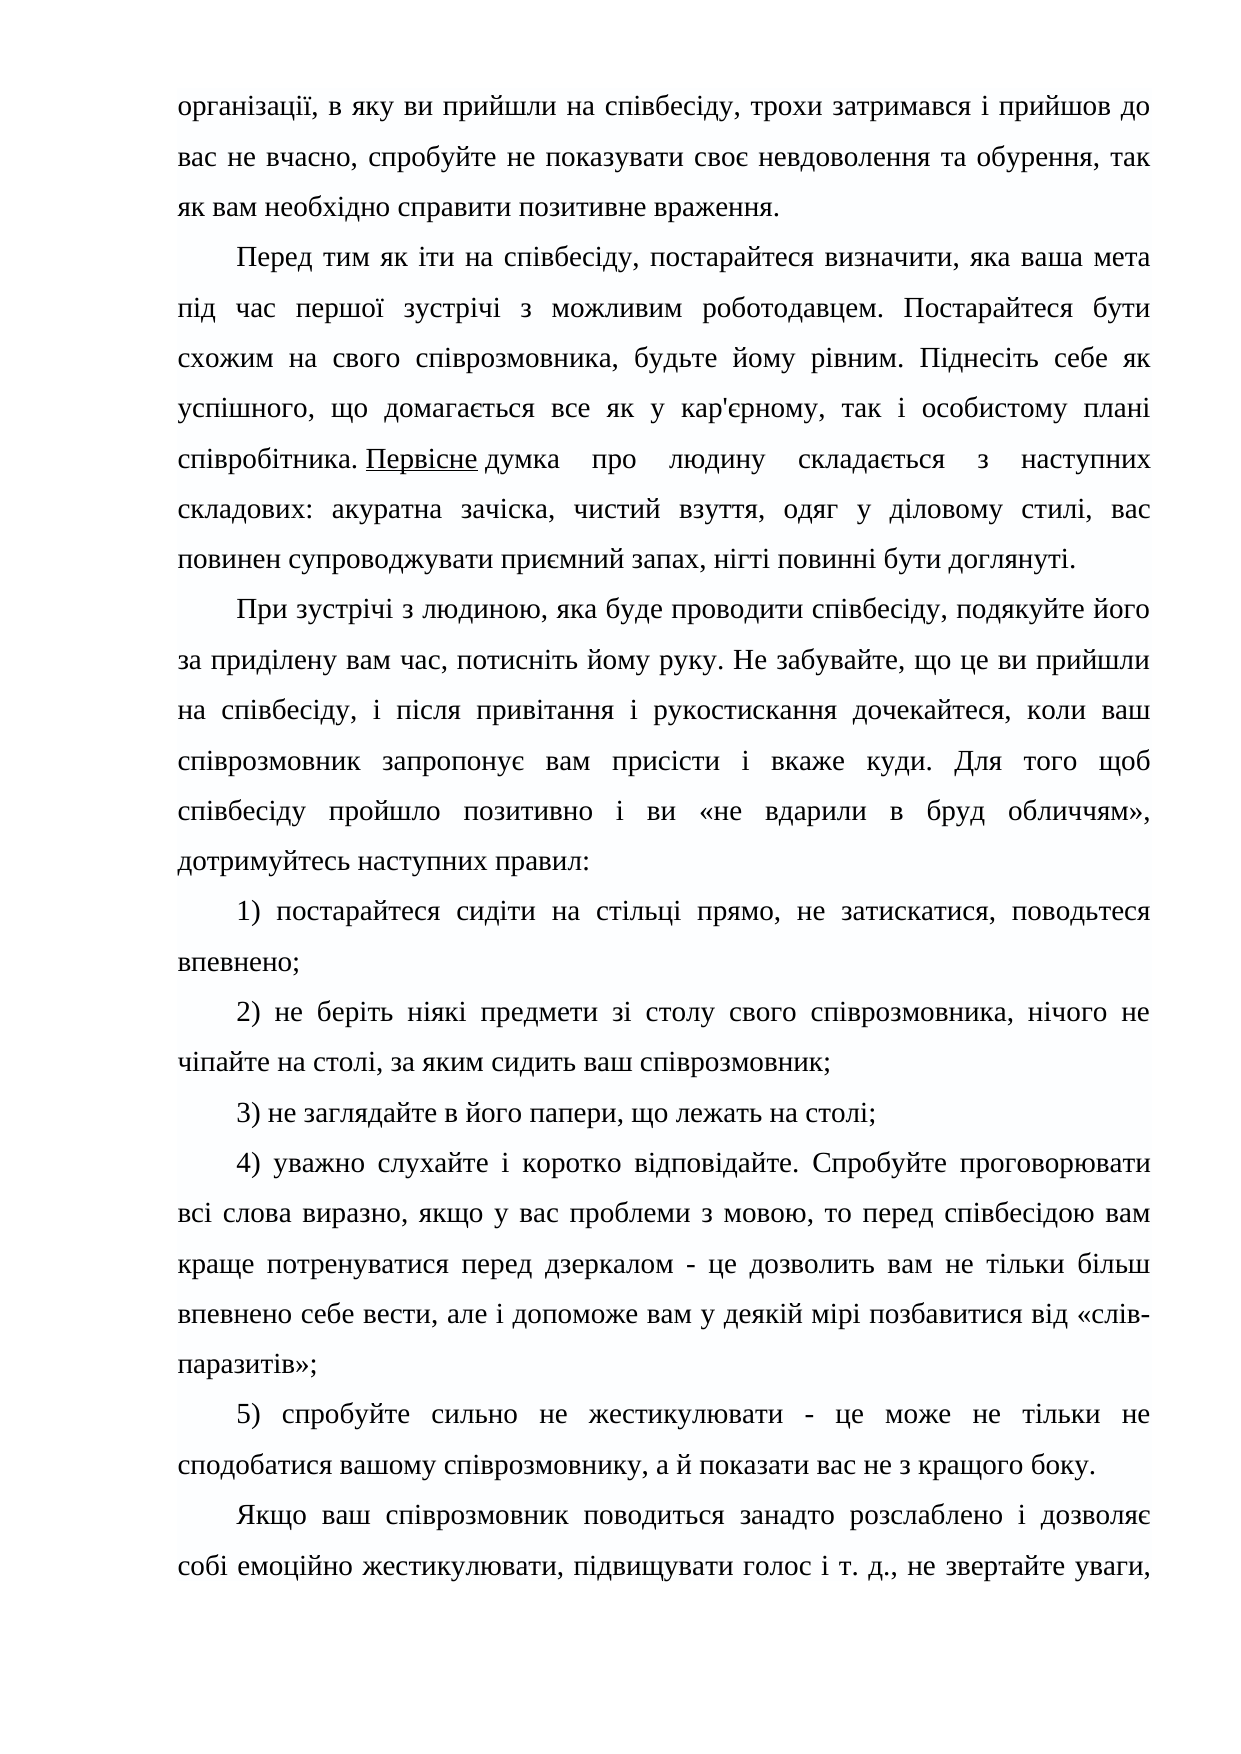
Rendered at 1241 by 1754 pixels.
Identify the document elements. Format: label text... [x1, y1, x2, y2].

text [177, 1497, 1152, 1581]
text 2) не беріть ніякі предмети зі столу свого співрозмовника, нічого не чіпайте на столі, за яким сидить ваш співрозмовник; [177, 994, 1152, 1078]
text 3) не заглядайте в його папери, що лежать на столі; [177, 1095, 1152, 1128]
text 4) уважно слухайте і коротко відповідайте. Спробуйте проговорювати всі слова виразно, якщо у вас проблеми з мовою, то перед співбесідою вам краще потренуватися перед дзеркалом - це дозволить вам не тільки більш впевнено себе вести, але і допоможе вам у деякій мірі позбавитися від «слів-паразитів»; [177, 1145, 1152, 1380]
text Перед тим як іти на співбесіду, постарайтеся визначити, яка ваша мета під час першої зустрічі з можливим роботодавцем. Постарайтеся бути схожим на свого співрозмовника, будьте йому рівним. Піднесіть себе як успішного, що домагається все як у кар'єрному, так і особистому плані співробітника. Первісне думка про людину складається з наступних складових: акуратна зачіска, чистий взуття, одяг у діловому стилі, вас повинен супроводжувати приємний запах, нігті повинні бути доглянуті. [177, 239, 1152, 575]
text 1) постарайтеся сидіти на стільці прямо, не затискатися, поводьтеся впевнено; [177, 893, 1152, 977]
text При зустрічі з людиною, яка буде проводити співбесіду, подякуйте його за приділену вам час, потисніть йому руку. Не забувайте, що це ви прийшли на співбесіду, і після привітання і рукостискання дочекайтеся, коли ваш співрозмовник запропонує вам присісти і вкаже куди. Для того щоб співбесіду пройшло позитивно і ви «не вдарили в бруд обличчям», дотримуйтесь наступних правил: [177, 592, 1152, 877]
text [177, 88, 1152, 223]
text 5) спробуйте сильно не жестикулювати - це може не тільки не сподобатися вашому співрозмовнику, а й показати вас не з кращого боку. [177, 1397, 1152, 1481]
